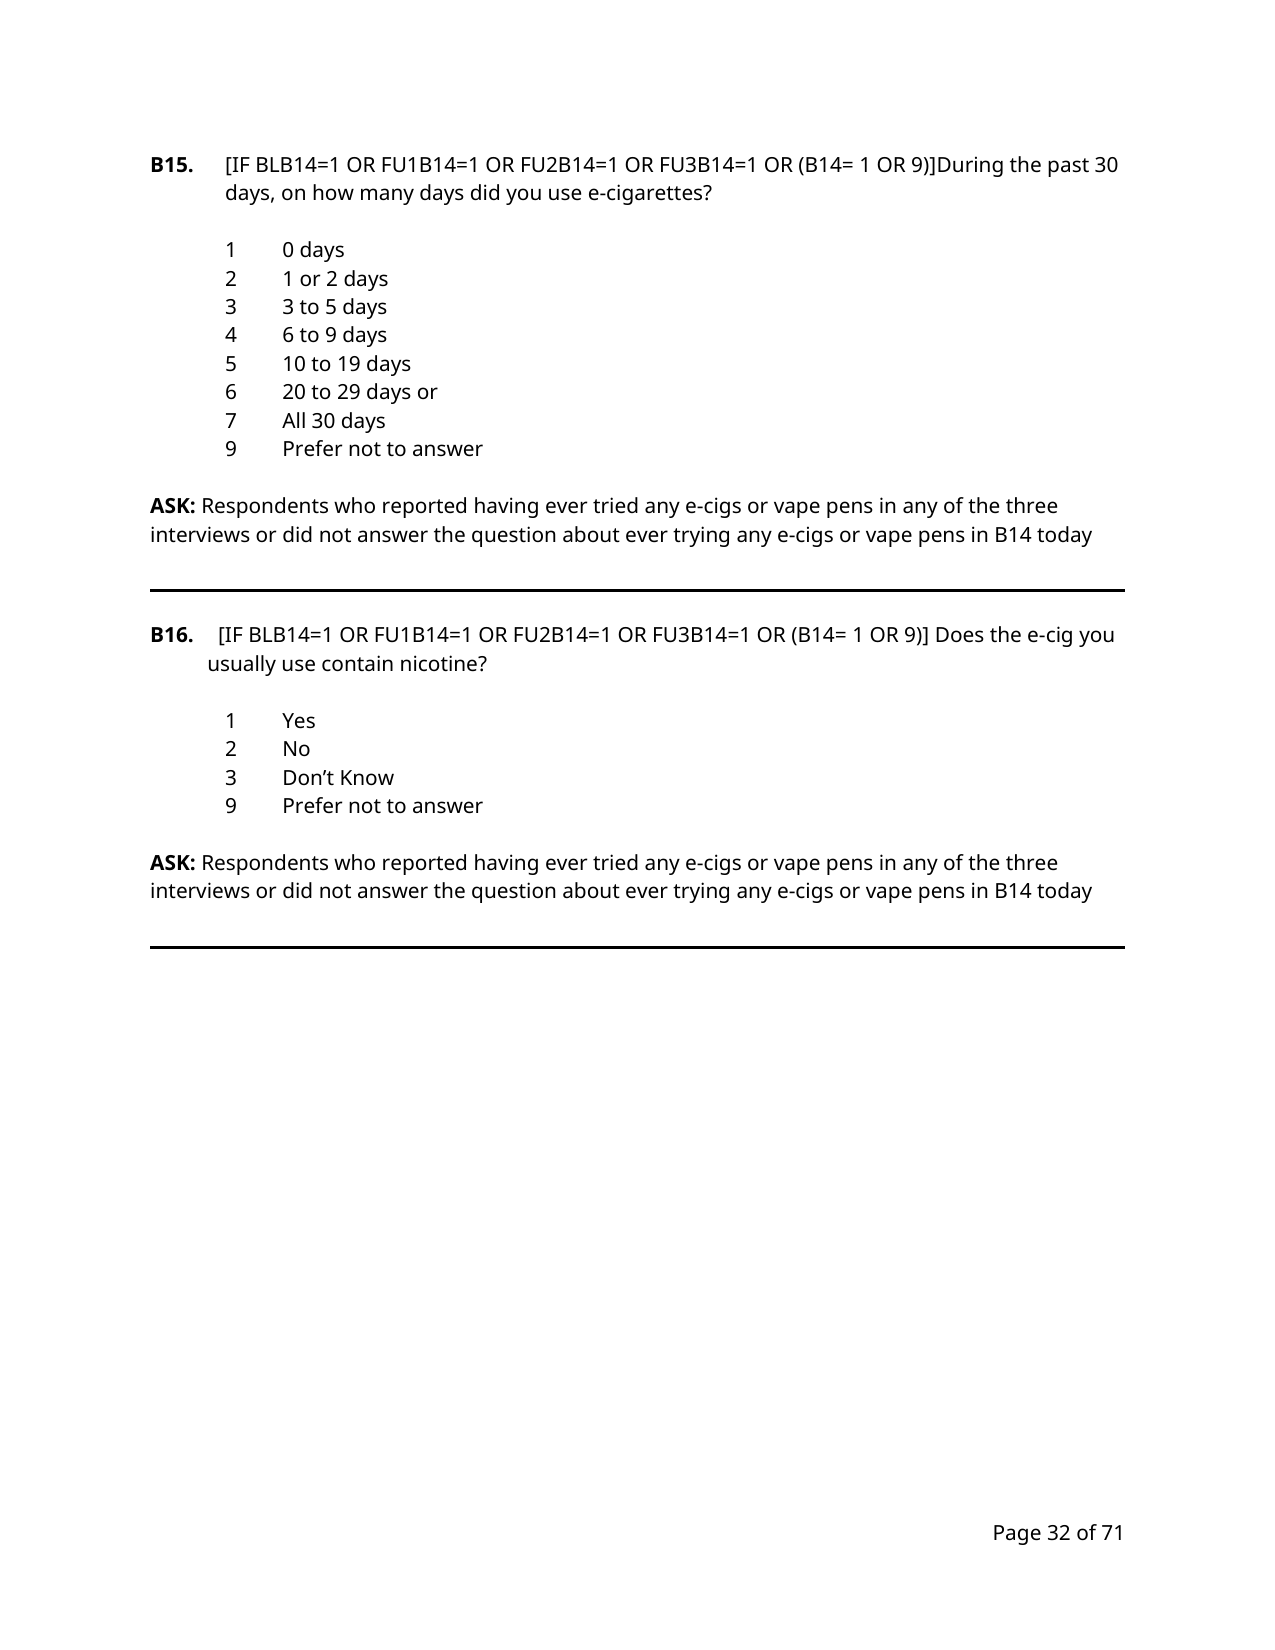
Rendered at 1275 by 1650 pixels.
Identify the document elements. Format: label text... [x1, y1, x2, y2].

text 5 10 to 19 days [225, 349, 1125, 377]
text B15. [IF BLB14=1 OR FU1B14=1 OR FU2B14=1 OR FU3B14=1 OR (B14= 1 OR 9)]During the past 30 days, on how many days did you use e-cigarettes? [150, 150, 1125, 207]
text 2 No [225, 734, 1125, 763]
text ASK: Respondents who reported having ever tried any e-cigs or vape pens in any of the three interviews or did not answer the question about ever trying any e-cigs or vape pens in B14 today [150, 491, 1125, 548]
text 7 All 30 days [225, 406, 1125, 434]
text 6 20 to 29 days or [225, 377, 1125, 406]
text 2 1 or 2 days [225, 264, 1125, 292]
text ASK: Respondents who reported having ever tried any e-cigs or vape pens in any of the three interviews or did not answer the question about ever trying any e-cigs or vape pens in B14 today [150, 848, 1125, 905]
text 1 0 days [225, 235, 1125, 264]
text 1 Yes [225, 706, 1125, 734]
text 3 Don’t Know [225, 763, 1125, 791]
text 3 3 to 5 days [225, 292, 1125, 321]
text B16. [IF BLB14=1 OR FU1B14=1 OR FU2B14=1 OR FU3B14=1 OR (B14= 1 OR 9)] Does the e-cig you usually use contain nicotine? [150, 621, 1125, 677]
text 9 Prefer not to answer [225, 791, 1125, 820]
text 9 Prefer not to answer [225, 434, 1125, 463]
text 4 6 to 9 days [225, 321, 1125, 349]
